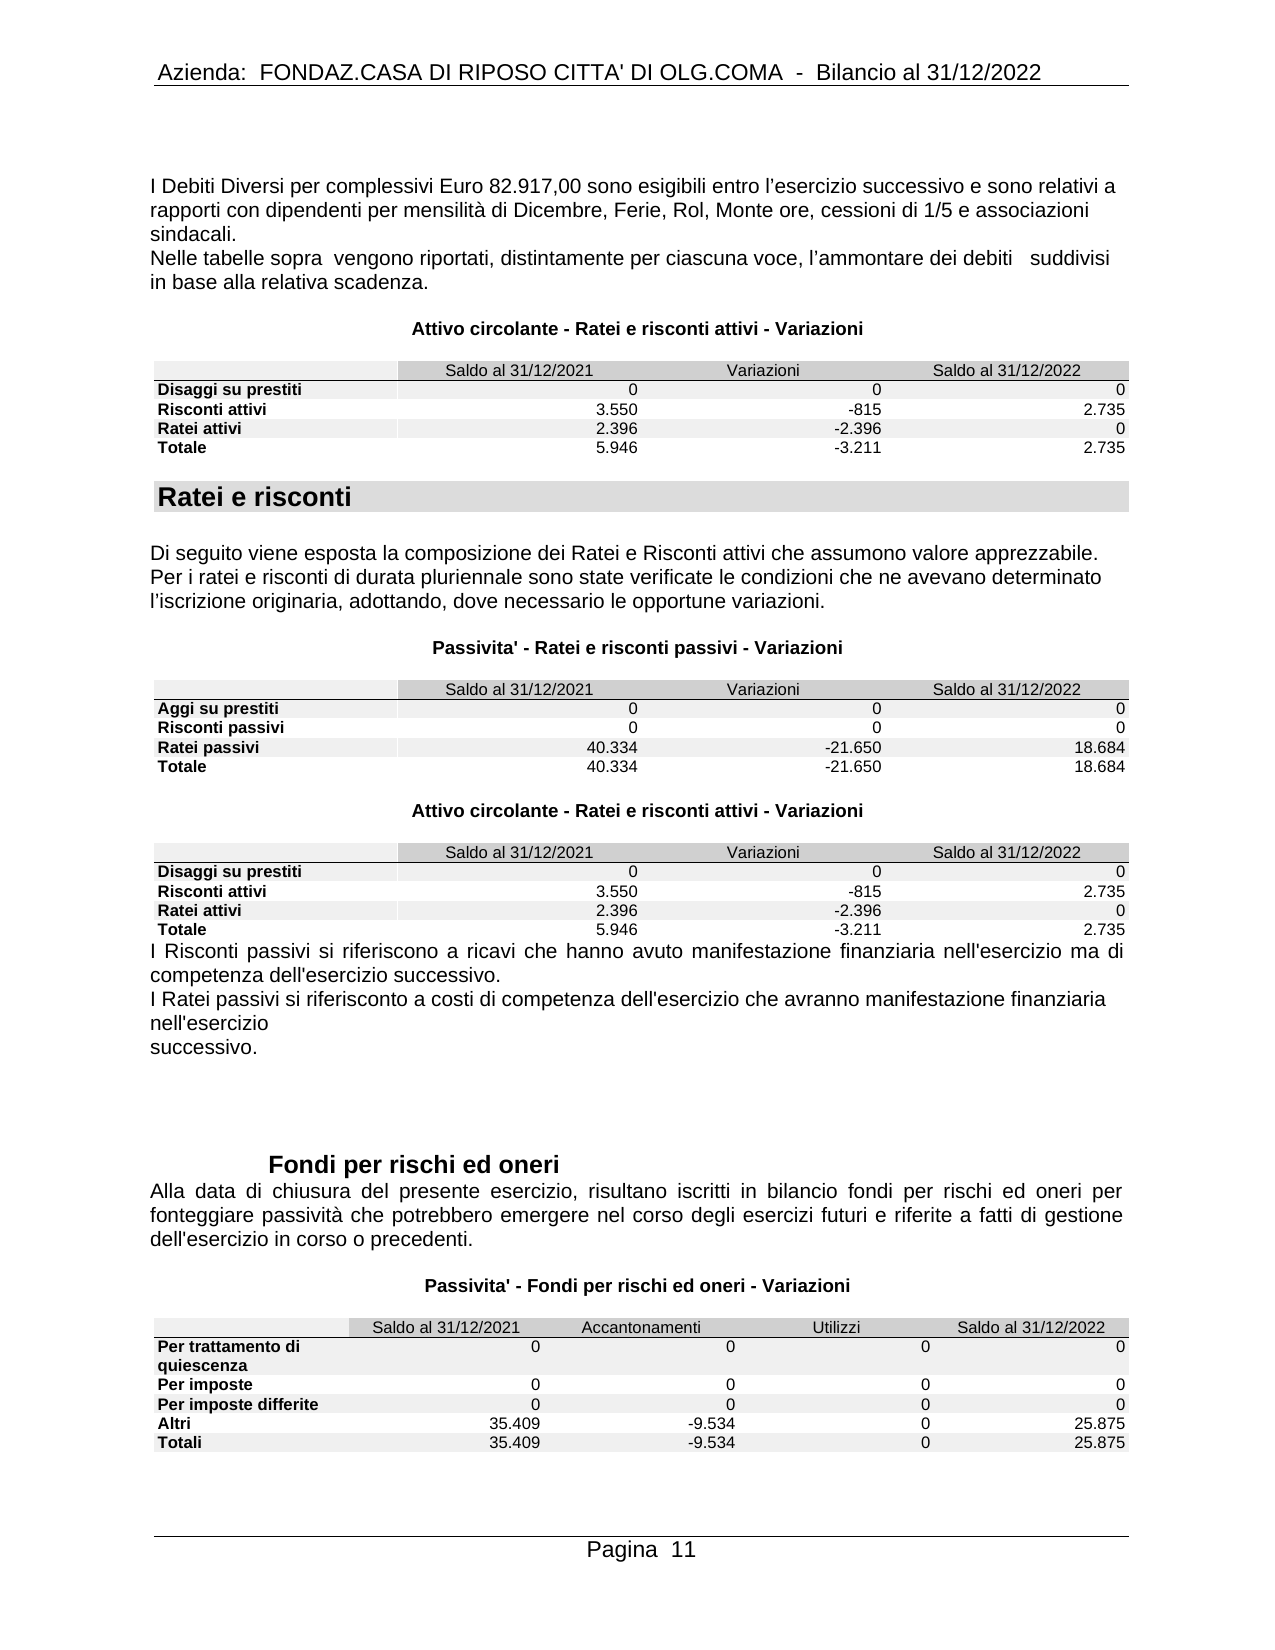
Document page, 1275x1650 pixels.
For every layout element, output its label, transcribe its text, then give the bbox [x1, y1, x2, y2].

text Fondi per rischi ed oneri [150, 1150, 1125, 1178]
table_header [154, 361, 397, 380]
table_cell -9.534 [544, 1414, 739, 1433]
text I Risconti passivi si riferiscono a ricavi che hanno avuto manifestazione finanziaria nell'esercizio ma di competenza dell'esercizio successivo. [150, 939, 1125, 987]
table_cell 0 [398, 381, 641, 399]
table_cell 0 [349, 1375, 544, 1394]
table_header Accantonamenti [544, 1318, 739, 1337]
table_cell 5.946 [398, 438, 641, 457]
table_cell Disaggi su prestiti [154, 381, 397, 399]
table_header Saldo al 31/12/2022 [885, 843, 1129, 862]
text Passivita' - Fondi per rischi ed oneri - Variazioni [150, 1274, 1125, 1296]
table_cell 0 [641, 863, 885, 881]
table_cell -3.211 [641, 438, 885, 457]
text Per i ratei e risconti di durata pluriennale sono state verificate le condizioni che ne avevano determinato l’iscrizione originaria, adottando, dove necessario le opportune variazioni. [150, 565, 1125, 613]
table_cell 25.875 [934, 1414, 1129, 1433]
table_cell Risconti attivi [154, 399, 397, 418]
table_cell 40.334 [398, 757, 641, 776]
table_cell 0 [544, 1375, 739, 1394]
table_cell 2.735 [885, 920, 1129, 939]
table_cell 0 [398, 863, 641, 881]
text successivo. [150, 1035, 1125, 1059]
table_cell Per imposte [154, 1375, 349, 1394]
table_cell 25.875 [934, 1433, 1129, 1452]
table_cell -2.396 [641, 419, 885, 438]
table_cell -9.534 [544, 1433, 739, 1452]
table_cell Totale [154, 920, 397, 939]
table_cell Ratei passivi [154, 738, 397, 757]
table_cell 2.735 [885, 438, 1129, 457]
table_cell -2.396 [641, 901, 885, 920]
table_header Saldo al 31/12/2021 [349, 1318, 544, 1337]
table_header Variazioni [641, 680, 885, 699]
table_cell 2.396 [398, 901, 641, 920]
table_header Utilizzi [739, 1318, 934, 1337]
table_cell 0 [934, 1375, 1129, 1394]
table_cell 0 [739, 1375, 934, 1394]
table_cell 0 [739, 1414, 934, 1433]
table_cell 0 [641, 700, 885, 718]
table_cell Risconti passivi [154, 718, 397, 737]
table_cell 0 [544, 1338, 739, 1375]
table_cell 0 [398, 700, 641, 718]
table_cell 0 [739, 1338, 934, 1375]
table_cell 0 [398, 718, 641, 737]
table_header Saldo al 31/12/2021 [398, 680, 641, 699]
table_cell Totale [154, 438, 397, 457]
table_cell 2.396 [398, 419, 641, 438]
table_header Saldo al 31/12/2022 [885, 680, 1129, 699]
table_cell 0 [885, 381, 1129, 399]
table_cell Disaggi su prestiti [154, 863, 397, 881]
table_cell Totali [154, 1433, 349, 1452]
table_cell 2.735 [885, 881, 1129, 901]
table_cell 0 [885, 863, 1129, 881]
table_cell 35.409 [349, 1433, 544, 1452]
table_cell 0 [934, 1394, 1129, 1413]
table_cell 0 [885, 700, 1129, 718]
table_cell Totale [154, 757, 397, 776]
table_cell -21.650 [641, 738, 885, 757]
table_cell 0 [641, 381, 885, 399]
table_cell Aggi su prestiti [154, 700, 397, 718]
table_cell -815 [641, 881, 885, 901]
table_cell -3.211 [641, 920, 885, 939]
text Attivo circolante - Ratei e risconti attivi - Variazioni [150, 318, 1125, 339]
table_header Saldo al 31/12/2022 [934, 1318, 1129, 1337]
table_header Saldo al 31/12/2022 [885, 361, 1129, 380]
table_cell 40.334 [398, 738, 641, 757]
table_cell Risconti attivi [154, 881, 397, 901]
table_cell 35.409 [349, 1414, 544, 1433]
text Di seguito viene esposta la composizione dei Ratei e Risconti attivi che assumono valore apprezzabile. [150, 541, 1125, 565]
table_header [154, 680, 397, 699]
table_header [154, 843, 397, 862]
table_cell 5.946 [398, 920, 641, 939]
table_cell 0 [885, 901, 1129, 920]
table_cell 0 [885, 419, 1129, 438]
text Nelle tabelle sopra vengono riportati, distintamente per ciascuna voce, l’ammontare dei debiti suddivisi in base alla relativa scadenza. [150, 246, 1125, 294]
table_cell 3.550 [398, 881, 641, 901]
text Passivita' - Ratei e risconti passivi - Variazioni [150, 637, 1125, 658]
table_cell 18.684 [885, 757, 1129, 776]
table_header Ratei e risconti [154, 481, 1129, 512]
table_cell Per trattamento di quiescenza [154, 1338, 349, 1375]
table_cell Per imposte differite [154, 1394, 349, 1413]
table_header Variazioni [641, 843, 885, 862]
text Alla data di chiusura del presente esercizio, risultano iscritti in bilancio fondi per rischi ed oneri per fonteggiare passività che potrebbero emergere nel corso degli esercizi futuri e riferite a fatti di gestione dell'esercizio in corso o precedenti. [150, 1178, 1125, 1250]
table_cell -815 [641, 399, 885, 418]
table_cell 0 [739, 1394, 934, 1413]
text Attivo circolante - Ratei e risconti attivi - Variazioni [150, 800, 1125, 821]
table_cell Ratei attivi [154, 419, 397, 438]
text I Ratei passivi si riferisconto a costi di competenza dell'esercizio che avranno manifestazione finanziaria nell'esercizio [150, 987, 1125, 1035]
table_cell 2.735 [885, 399, 1129, 418]
table_header Saldo al 31/12/2021 [398, 843, 641, 862]
table_cell 0 [641, 718, 885, 737]
table_cell Ratei attivi [154, 901, 397, 920]
table_cell -21.650 [641, 757, 885, 776]
text I Debiti Diversi per complessivi Euro 82.917,00 sono esigibili entro l’esercizio successivo e sono relativi a rapporti con dipendenti per mensilità di Dicembre, Ferie, Rol, Monte ore, cessioni di 1/5 e associazioni sindacali. [150, 174, 1125, 246]
table_cell 0 [934, 1338, 1129, 1375]
table_cell 0 [544, 1394, 739, 1413]
table_cell 0 [349, 1394, 544, 1413]
table_cell Altri [154, 1414, 349, 1433]
table_header [154, 1318, 349, 1337]
table_cell 18.684 [885, 738, 1129, 757]
table_header Saldo al 31/12/2021 [398, 361, 641, 380]
table_cell 3.550 [398, 399, 641, 418]
table_cell 0 [885, 718, 1129, 737]
table_header Variazioni [641, 361, 885, 380]
table_cell 0 [739, 1433, 934, 1452]
table_cell 0 [349, 1338, 544, 1375]
